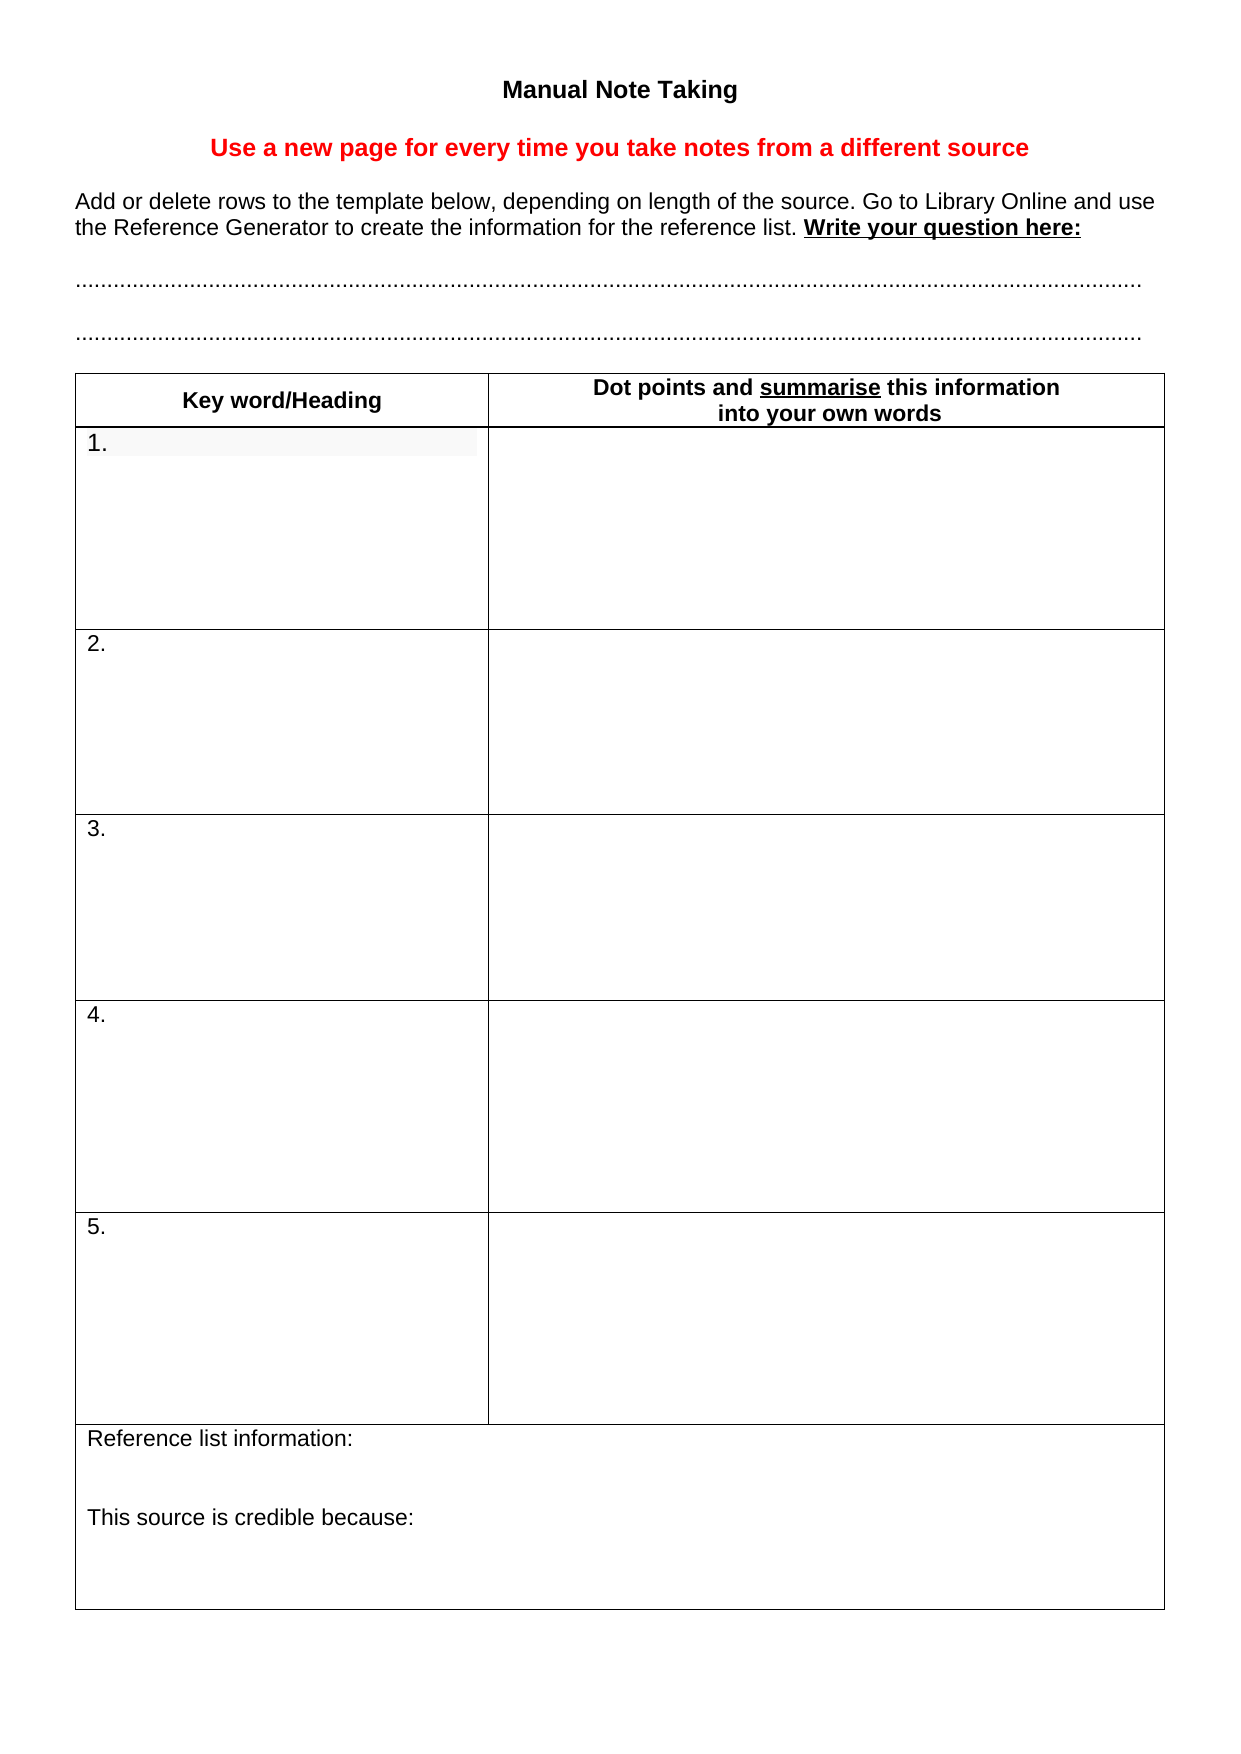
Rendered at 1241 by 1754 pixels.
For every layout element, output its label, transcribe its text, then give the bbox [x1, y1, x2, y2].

text Add or delete rows to the template below, depending on length of the source. Go to Library Online and use the Reference Generator to create the information for the reference list. Write your question here: [75, 188, 1165, 240]
table_cell [489, 815, 1164, 1000]
table_cell 4. [76, 1001, 488, 1212]
table_cell Reference list information: This source is credible because: [76, 1425, 1164, 1609]
table_cell 5. [76, 1213, 488, 1423]
table_cell 2. [76, 630, 488, 814]
table_cell [489, 428, 1164, 629]
table_cell [489, 1213, 1164, 1423]
table_header Dot points and summarise this information into your own words [489, 374, 1164, 426]
table_cell [489, 1001, 1164, 1212]
table_cell 3. [76, 815, 488, 1000]
table_cell 1. [76, 428, 488, 629]
table_header Key word/Heading [76, 374, 488, 426]
table_cell [489, 630, 1164, 814]
text Use a new page for every time you take notes from a different source [75, 132, 1165, 161]
text Manual Note Taking [75, 75, 1165, 104]
